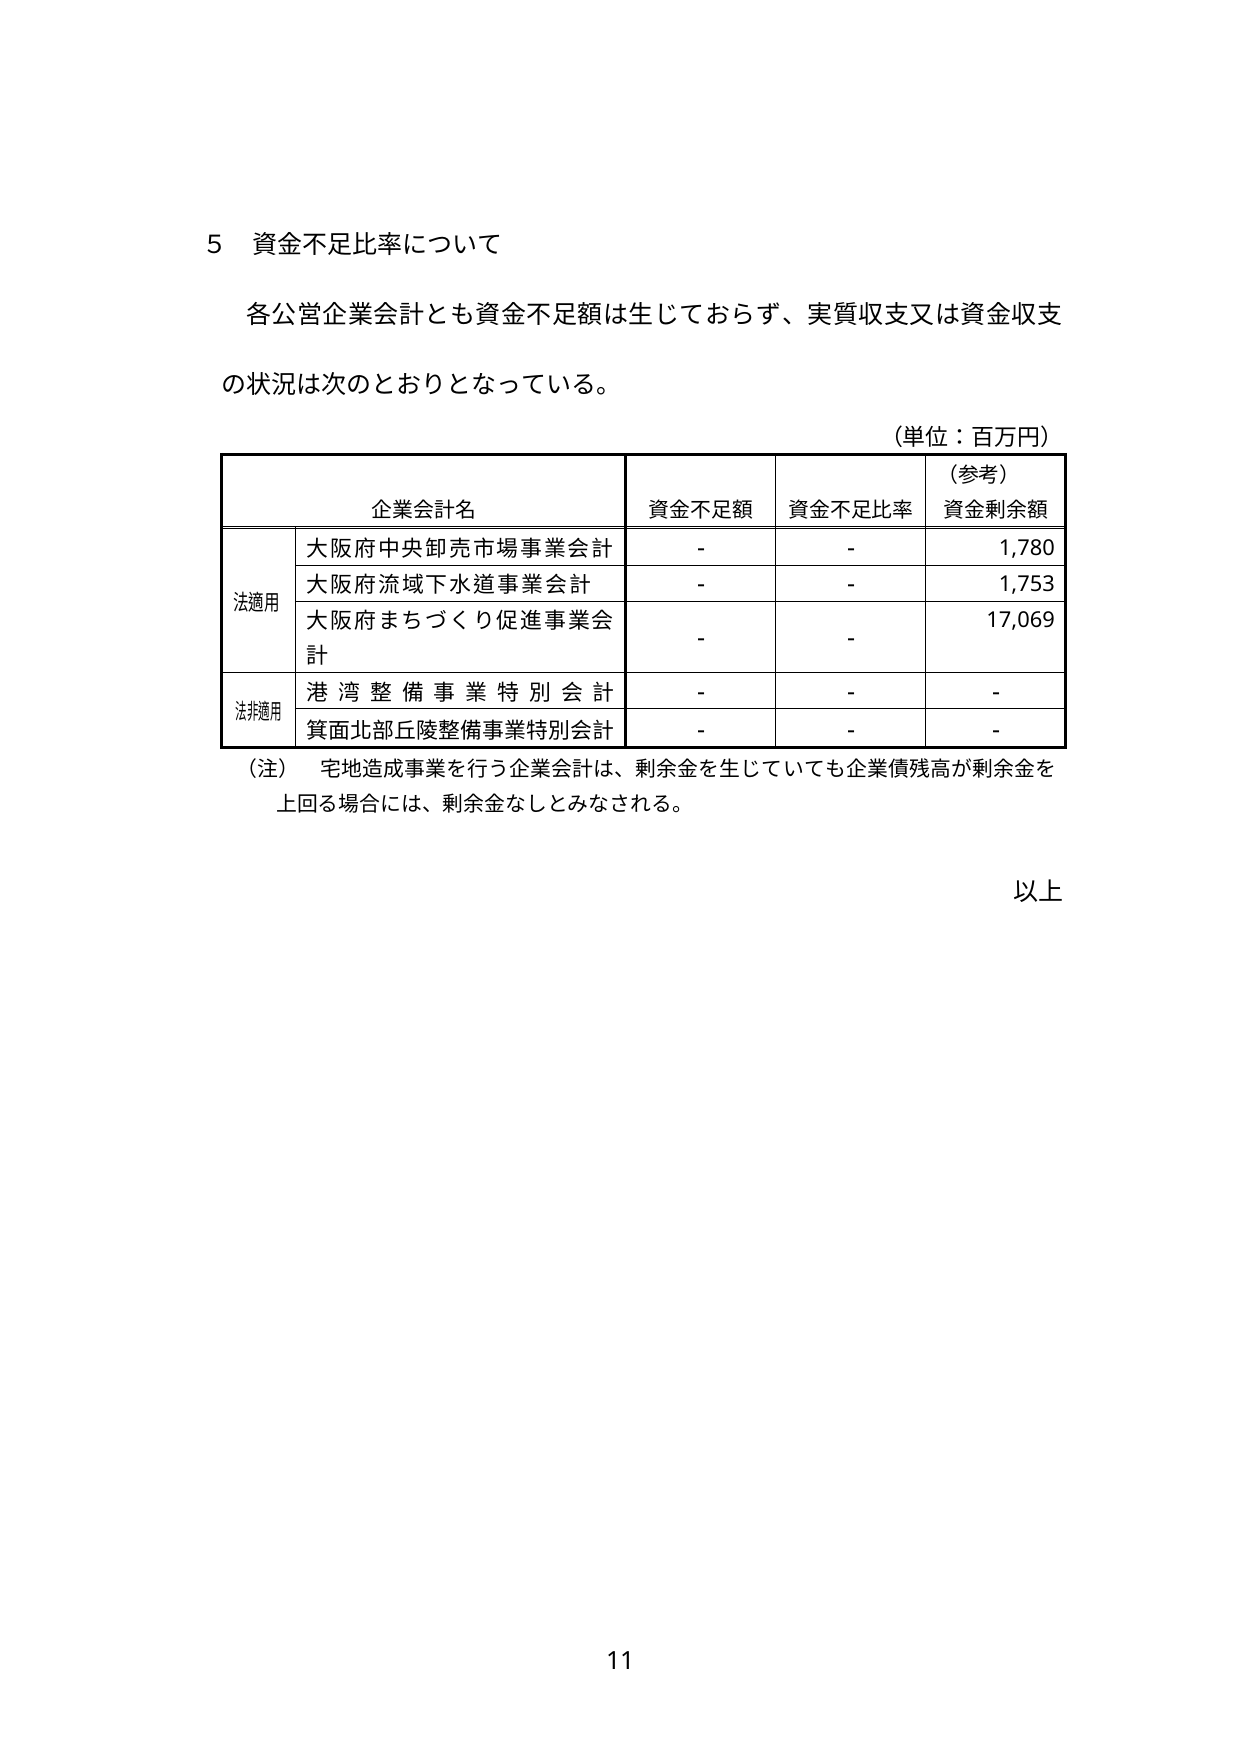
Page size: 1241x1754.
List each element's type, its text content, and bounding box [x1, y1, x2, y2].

text （注） 宅地造成事業を行う企業会計は、剰余金を生じていても企業債残高が剰余金を上回る場合には、剰余金なしとみなされる。 [236, 749, 1059, 819]
table_header 資金不足比率 [776, 456, 925, 526]
table_cell - [926, 673, 1064, 708]
table_header 企業会計名 [223, 456, 624, 526]
table_cell 大阪府流域下水道事業会計 [296, 566, 624, 601]
table_cell - [627, 566, 775, 601]
table_cell - [627, 529, 775, 564]
table_cell - [776, 602, 925, 672]
text ５ 資金不足比率について [177, 207, 1063, 277]
table_cell - [627, 673, 775, 708]
table_cell 法非適用 [223, 673, 295, 746]
table_cell 法適用 [223, 529, 295, 672]
table_cell - [776, 673, 925, 708]
table_cell - [776, 529, 925, 564]
table_cell - [926, 709, 1064, 746]
table_header 資金不足額 [627, 456, 775, 526]
table_cell - [776, 709, 925, 746]
text 各公営企業会計とも資金不足額は生じておらず、実質収支又は資金収支の状況は次のとおりとなっている。 [221, 277, 1063, 418]
table_cell 港湾整備事業特別会計 [296, 673, 624, 708]
text 以上 [177, 855, 1063, 925]
table_cell 17,069 [926, 602, 1064, 672]
table_header （参考） 資金剰余額 [926, 456, 1064, 526]
text （単位：百万円） [177, 418, 1063, 453]
table_cell - [627, 602, 775, 672]
table_cell - [776, 566, 925, 601]
table_cell 大阪府まちづくり促進事業会計 [296, 602, 624, 672]
table_cell 1,753 [926, 566, 1064, 601]
table_cell - [627, 709, 775, 746]
table_cell 箕面北部丘陵整備事業特別会計 [296, 709, 624, 746]
table_cell 1,780 [926, 529, 1064, 564]
table_cell 大阪府中央卸売市場事業会計 [296, 529, 624, 564]
